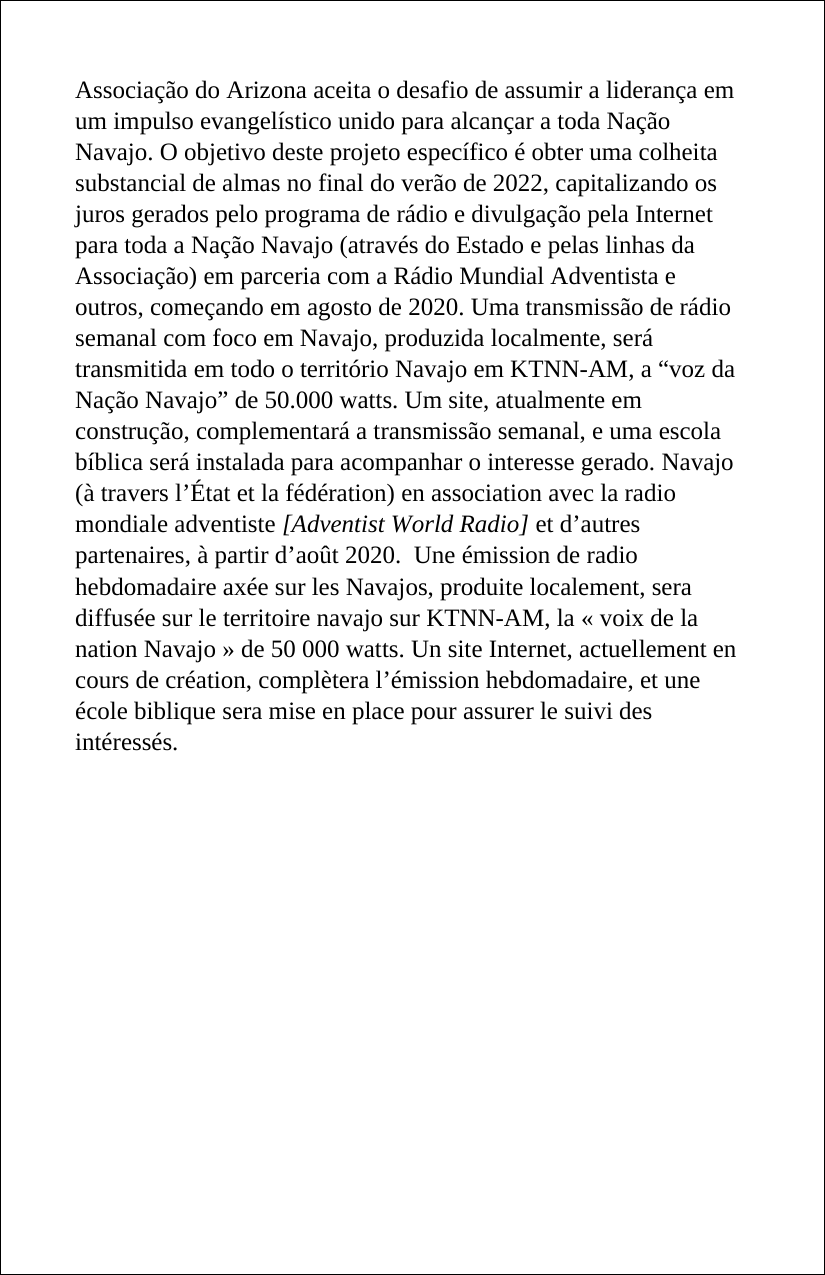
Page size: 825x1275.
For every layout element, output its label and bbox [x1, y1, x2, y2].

text [75, 75, 750, 756]
